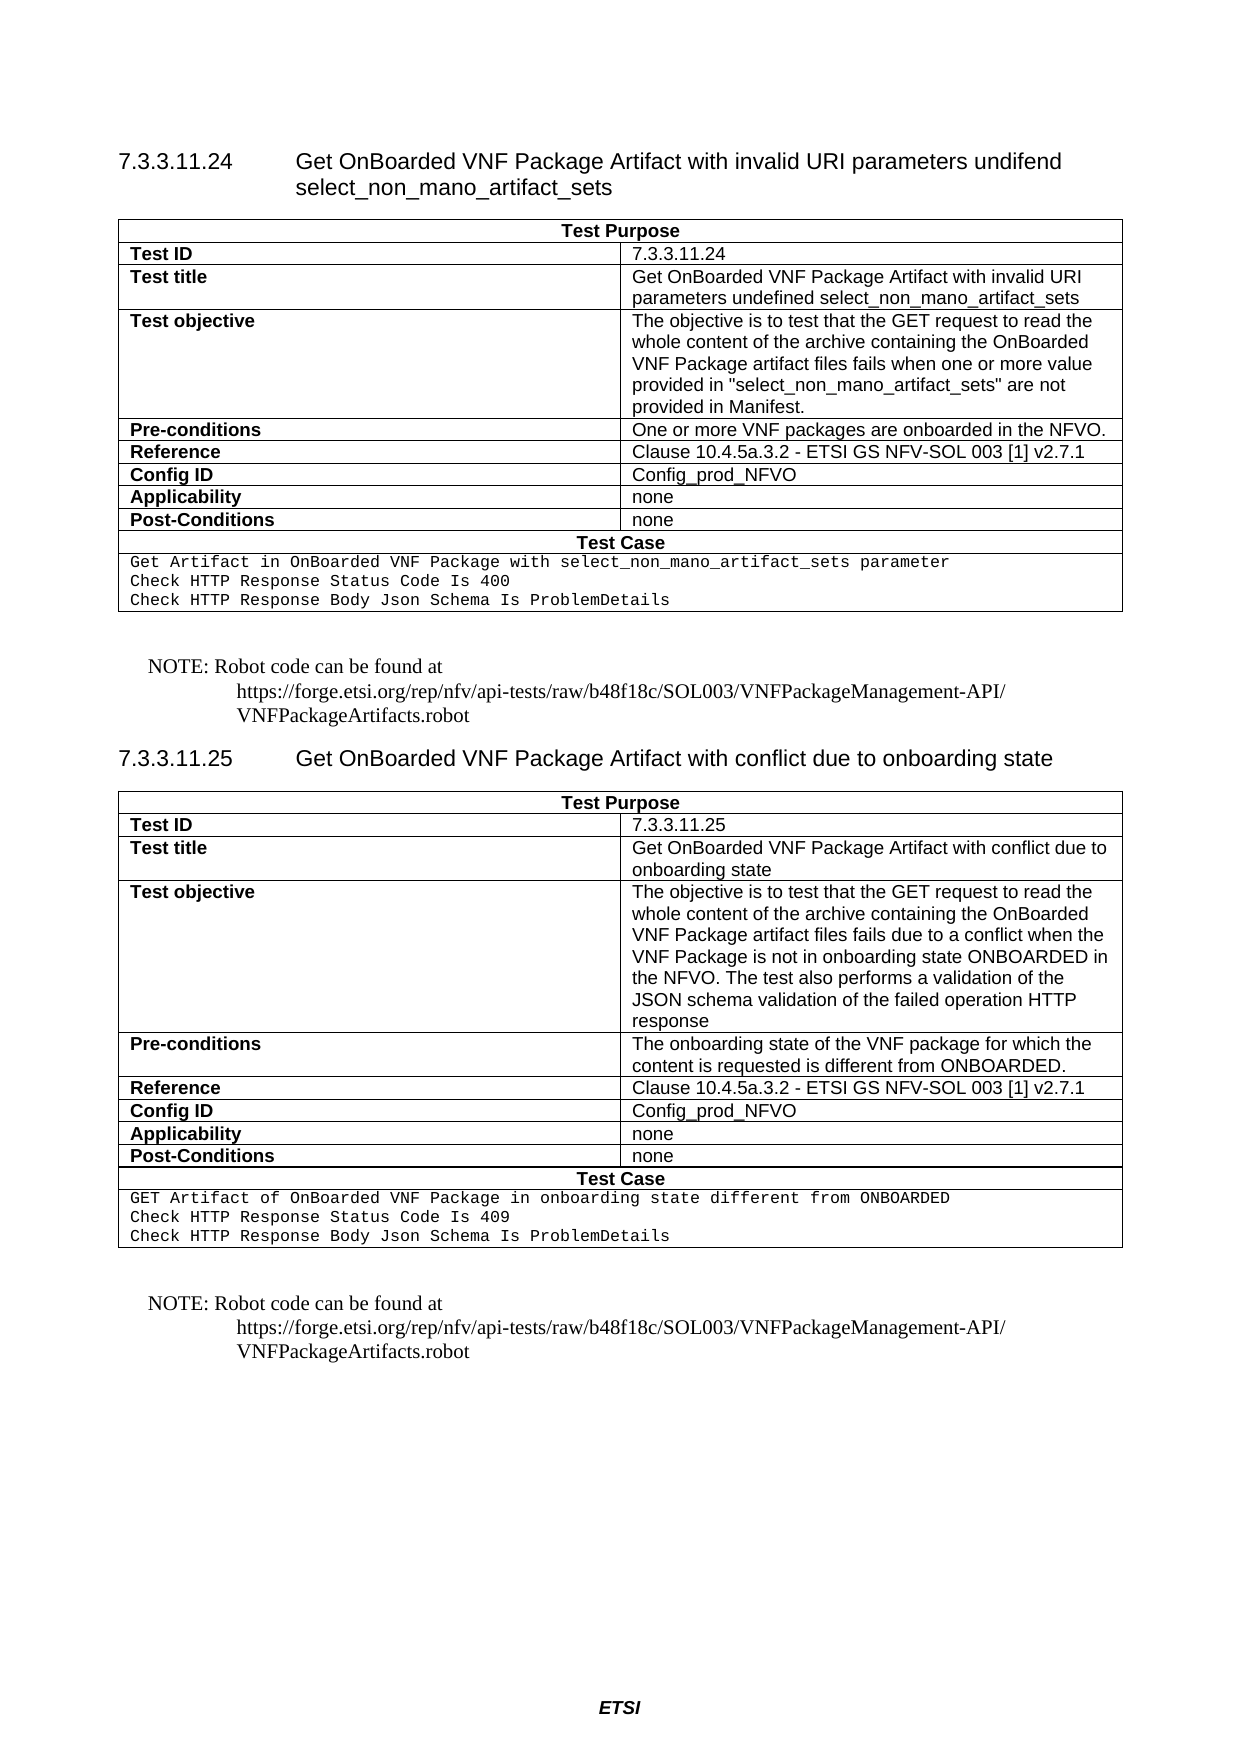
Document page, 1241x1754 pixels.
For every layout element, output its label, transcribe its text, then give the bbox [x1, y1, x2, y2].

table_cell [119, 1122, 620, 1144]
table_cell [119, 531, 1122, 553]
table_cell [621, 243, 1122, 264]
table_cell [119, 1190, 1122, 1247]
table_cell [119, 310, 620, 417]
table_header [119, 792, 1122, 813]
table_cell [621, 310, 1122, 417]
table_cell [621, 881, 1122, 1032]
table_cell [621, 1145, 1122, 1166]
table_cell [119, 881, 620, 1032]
text NOTE: Robot code can be found at https://forge.etsi.org/rep/nfv/api-tests/raw/b48f18c/SOL003/VNFPackageManagement-API/VNFPackageArtifacts.robot [148, 1291, 1122, 1363]
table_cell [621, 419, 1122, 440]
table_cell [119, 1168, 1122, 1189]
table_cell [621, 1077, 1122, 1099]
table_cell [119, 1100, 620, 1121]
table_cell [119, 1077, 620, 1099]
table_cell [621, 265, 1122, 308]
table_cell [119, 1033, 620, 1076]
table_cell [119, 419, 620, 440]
text NOTE: Robot code can be found at https://forge.etsi.org/rep/nfv/api-tests/raw/b48f18c/SOL003/VNFPackageManagement-API/VNFPackageArtifacts.robot [148, 654, 1122, 727]
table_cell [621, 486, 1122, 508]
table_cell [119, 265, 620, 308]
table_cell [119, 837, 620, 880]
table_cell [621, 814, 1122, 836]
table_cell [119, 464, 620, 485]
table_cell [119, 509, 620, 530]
subtitle 7.3.3.11.24 Get OnBoarded VNF Package Artifact with invalid URI parameters undifend select_non_mano_artifact_sets [118, 148, 1122, 200]
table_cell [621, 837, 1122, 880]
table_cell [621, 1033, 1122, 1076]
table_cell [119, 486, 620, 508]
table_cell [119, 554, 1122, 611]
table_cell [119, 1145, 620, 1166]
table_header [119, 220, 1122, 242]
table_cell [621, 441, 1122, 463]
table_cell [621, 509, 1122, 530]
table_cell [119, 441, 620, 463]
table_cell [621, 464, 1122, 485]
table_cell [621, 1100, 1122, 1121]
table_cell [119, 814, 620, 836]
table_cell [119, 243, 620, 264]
subtitle 7.3.3.11.25 Get OnBoarded VNF Package Artifact with conflict due to onboarding state [118, 745, 1122, 772]
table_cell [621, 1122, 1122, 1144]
